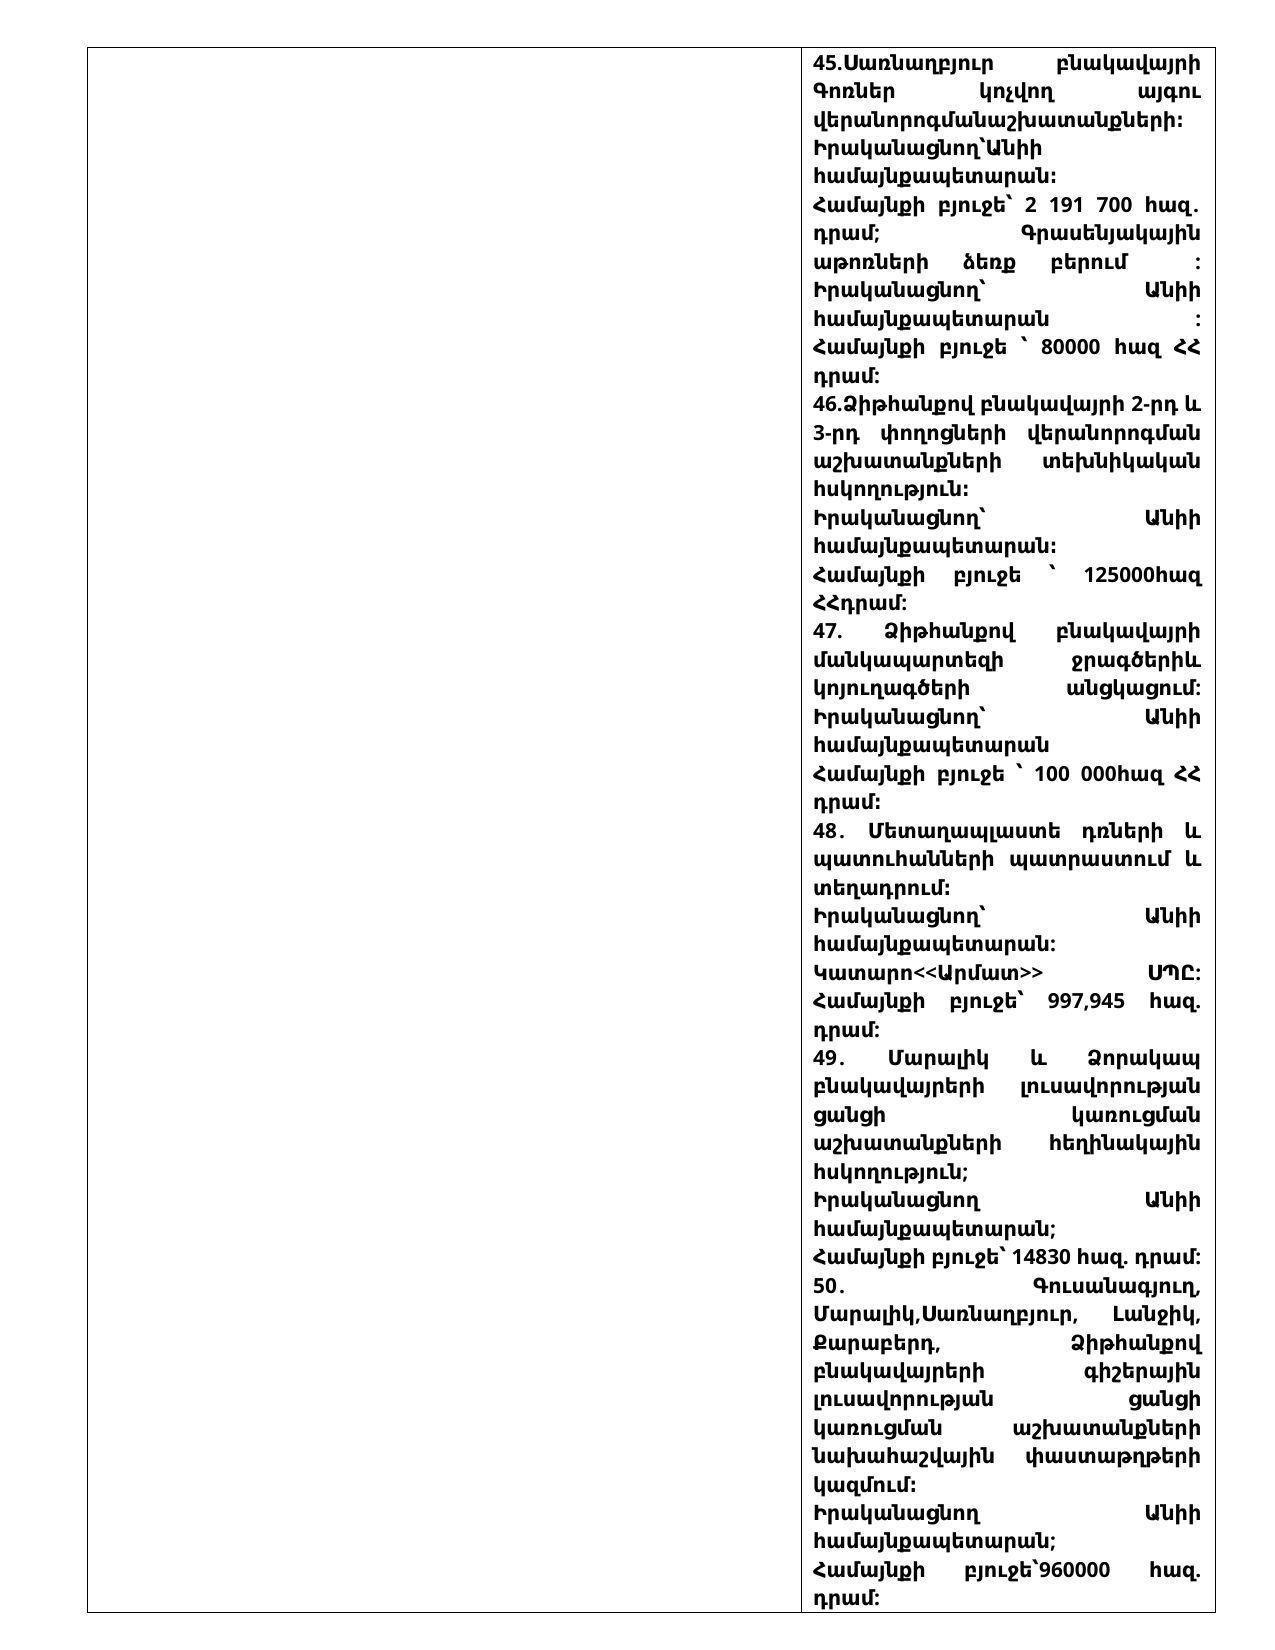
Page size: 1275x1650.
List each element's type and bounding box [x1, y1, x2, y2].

table_cell [88, 48, 801, 1612]
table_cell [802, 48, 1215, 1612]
